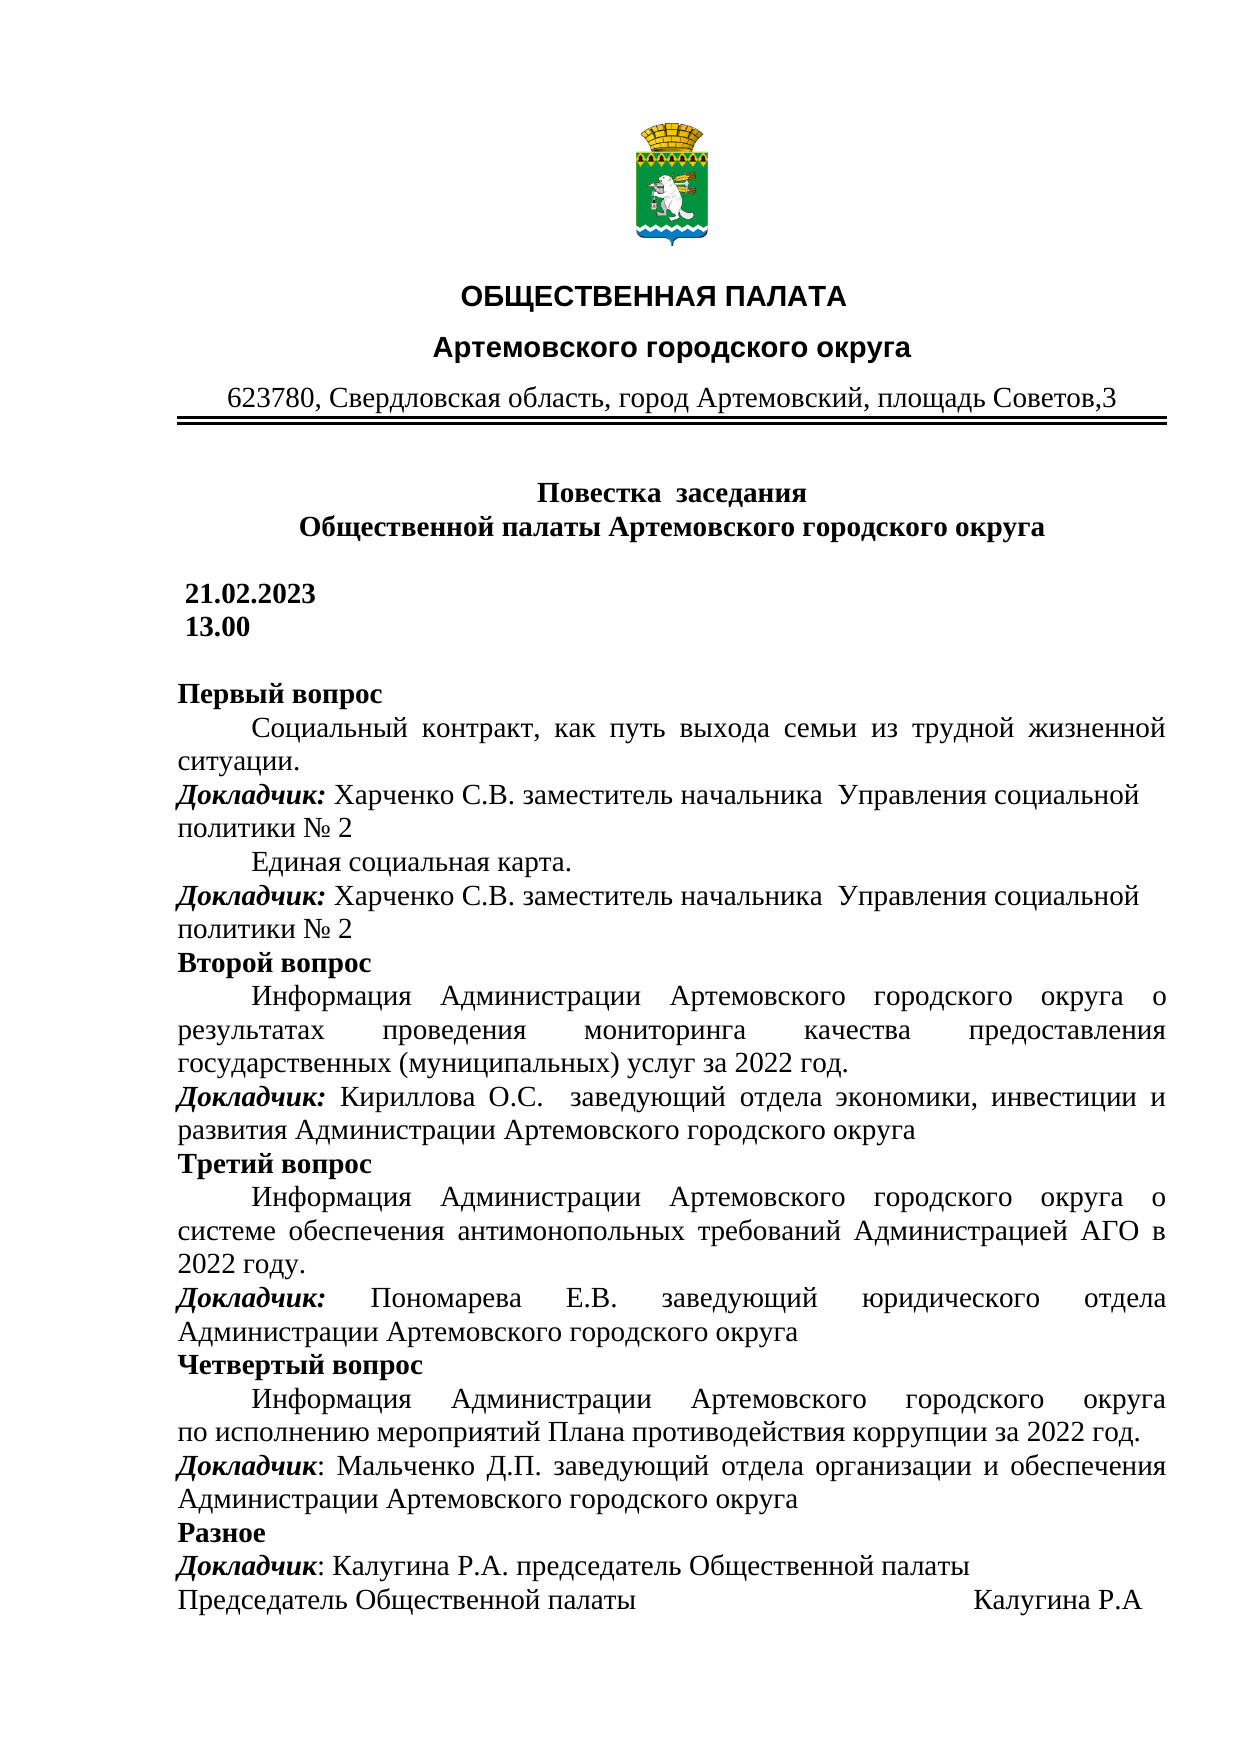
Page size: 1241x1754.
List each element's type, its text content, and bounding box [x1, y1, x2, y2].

text Повестка заседания [177, 475, 1167, 509]
text Четвертый вопрос [177, 1347, 1167, 1381]
text Докладчик: Харченко С.В. заместитель начальника Управления социальной политики № 2 [177, 777, 1167, 844]
text Докладчик: Харченко С.В. заместитель начальника Управления социальной политики № 2 [177, 878, 1167, 945]
text Докладчик: Мальченко Д.П. заведующий отдела организации и обеспечения Администрации Артемовского городского округа [177, 1448, 1167, 1515]
text Докладчик: Кириллова О.С. заведующий отдела экономики, инвестиции и развития Администрации Артемовского городского округа [177, 1079, 1167, 1146]
text Информация Администрации Артемовского городского округа по исполнению мероприятий Плана противодействия коррупции за 2022 год. [177, 1381, 1167, 1448]
text Второй вопрос [177, 945, 1167, 978]
text Председатель Общественной палаты Калугина Р.А [177, 1582, 1167, 1616]
picture [636, 123, 708, 246]
text 623780, Свердловская область, город Артемовский, площадь Советов,3 [177, 380, 1167, 416]
text 13.00 [177, 609, 1167, 643]
text ОБЩЕСТВЕННАЯ ПАЛАТА [177, 279, 1167, 313]
text Общественной палаты Артемовского городского округа [177, 509, 1167, 542]
text Артемовского городского округа [177, 329, 1167, 363]
text Социальный контракт, как путь выхода семьи из трудной жизненной ситуации. [177, 710, 1167, 777]
text 21.02.2023 [177, 576, 1167, 609]
text Первый вопрос [177, 676, 1167, 710]
text Докладчик: Пономарева Е.В. заведующий юридического отдела Администрации Артемовского городского округа [177, 1280, 1167, 1347]
text Информация Администрации Артемовского городского округа о системе обеспечения антимонопольных требований Администрацией АГО в 2022 году. [177, 1179, 1167, 1280]
text Разное [177, 1515, 1167, 1548]
text Докладчик: Калугина Р.А. председатель Общественной палаты [177, 1548, 1167, 1582]
text Информация Администрации Артемовского городского округа о результатах проведения мониторинга качества предоставления государственных (муниципальных) услуг за 2022 год. [177, 978, 1167, 1079]
text Единая социальная карта. [177, 844, 1167, 878]
text Третий вопрос [177, 1146, 1167, 1179]
